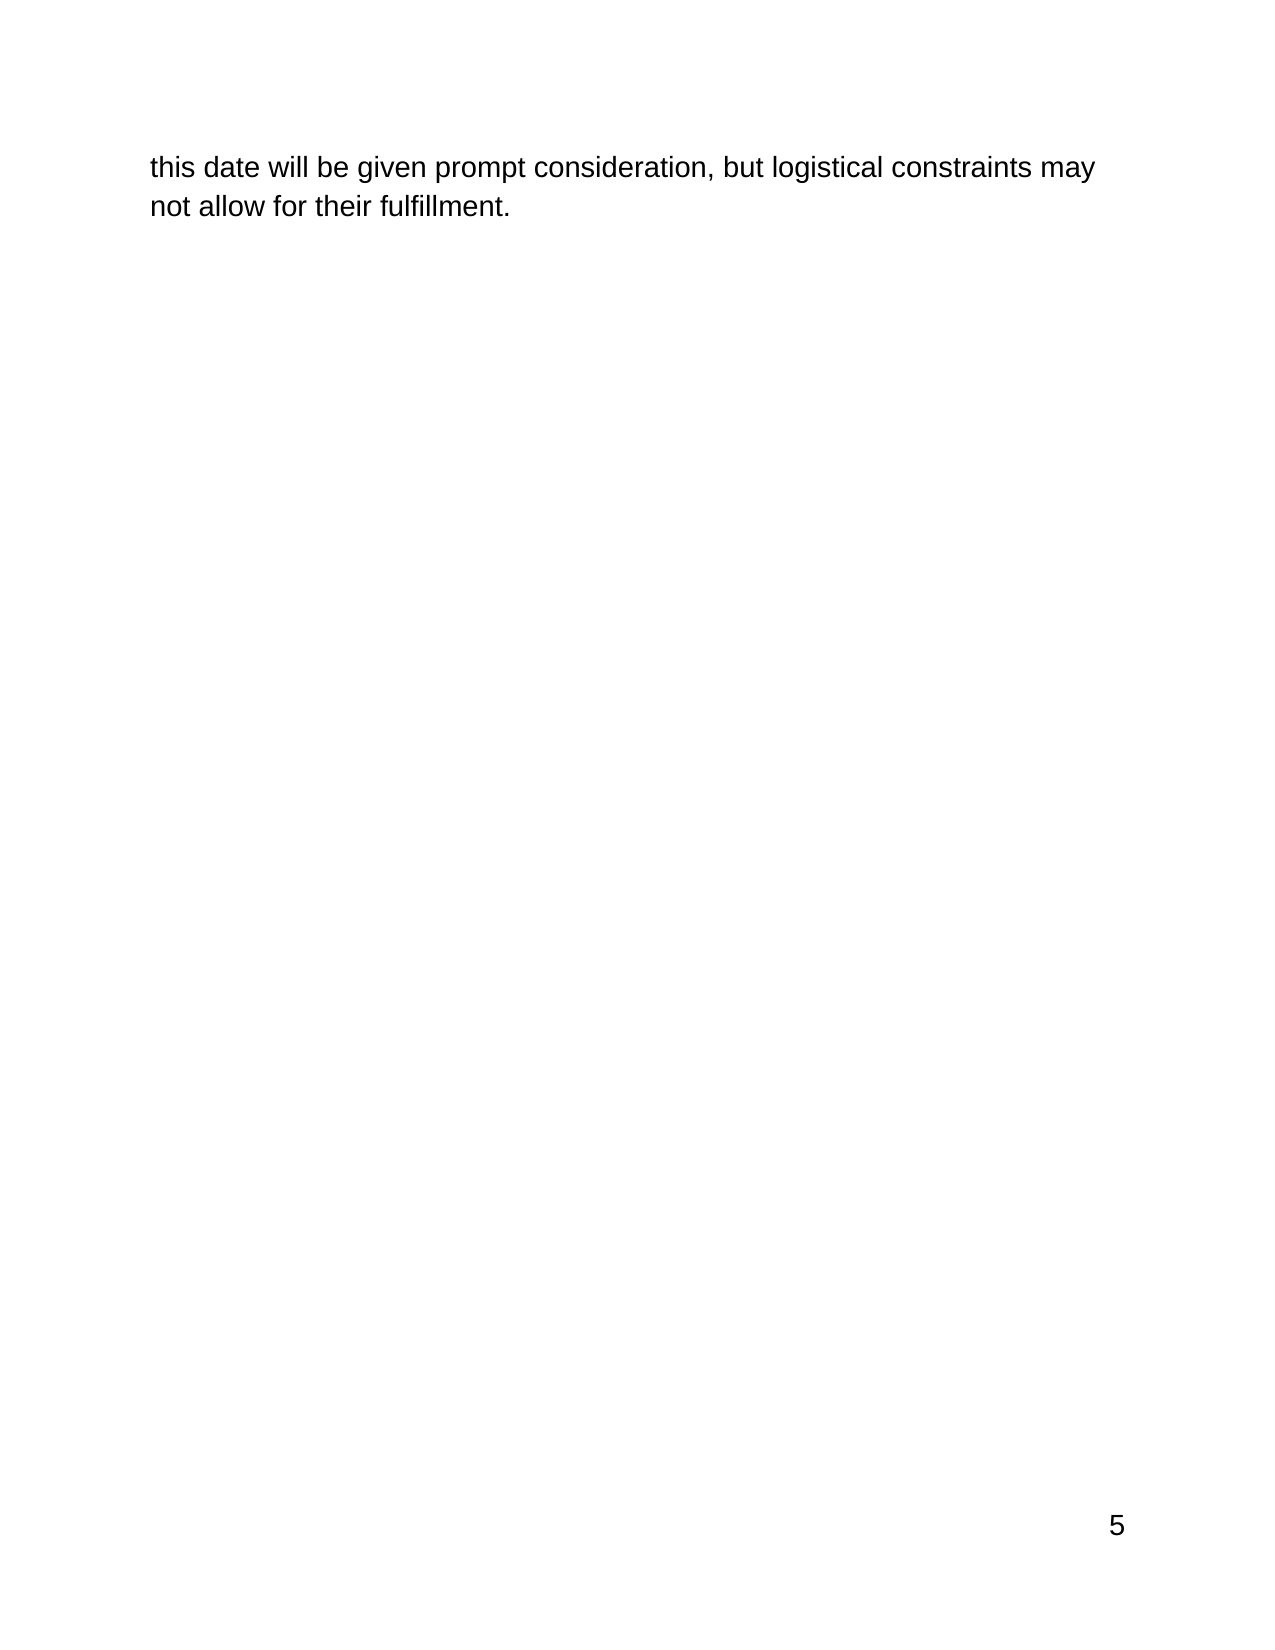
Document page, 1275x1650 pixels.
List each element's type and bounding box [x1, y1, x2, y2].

text [150, 150, 1125, 222]
